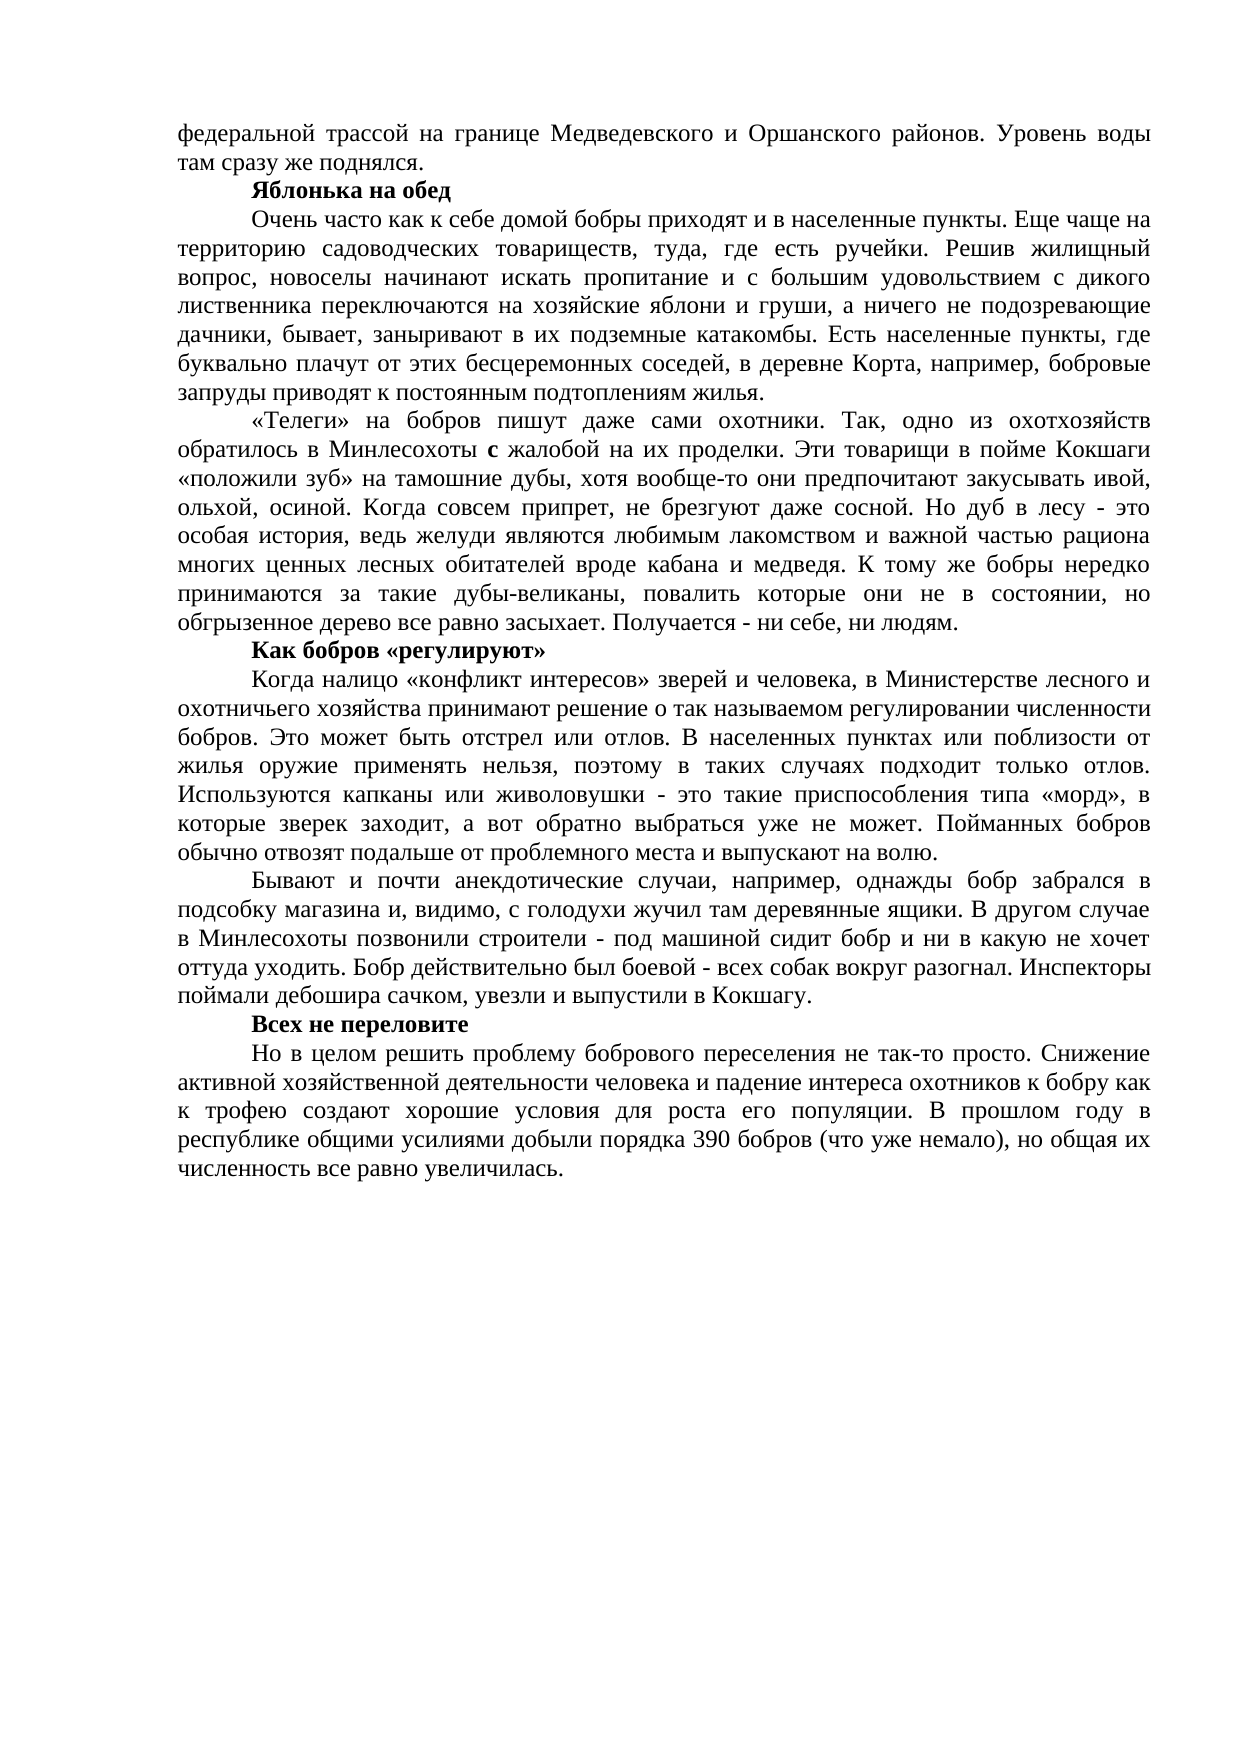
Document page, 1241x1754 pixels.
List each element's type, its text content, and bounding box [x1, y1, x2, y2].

text Яблонька на обед [177, 176, 1152, 204]
text «Телеги» на бобров пишут даже сами охотники. Так, одно из охотхозяйств обратилось в Минлесохоты с жалобой на их проделки. Эти товарищи в пойме Кокшаги «положили зуб» на тамошние дубы, хотя вообще-то они предпочитают закусывать ивой, ольхой, осиной. Когда совсем припрет, не брезгуют даже сосной. Но дуб в лесу - это особая история, ведь желуди являются любимым лакомством и важной частью рациона многих ценных лесных обитателей вроде кабана и медведя. К тому же бобры нередко принимаются за такие дубы-великаны, повалить которые они не в состоянии, но обгрызенное дерево все равно засыхает. Получается - ни себе, ни людям. [177, 406, 1152, 636]
text Но в целом решить проблему бобрового переселения не так-то просто. Снижение активной хозяйственной деятельности человека и падение интереса охотников к бобру как к трофею создают хорошие условия для роста его популяции. В прошлом году в республике общими усилиями добыли порядка 390 бобров (что уже немало), но общая их численность все равно увеличилась. [177, 1038, 1152, 1182]
text Очень часто как к себе домой бобры приходят и в населенные пункты. Еще чаще на территорию садоводческих товариществ, туда, где есть ручейки. Решив жилищный вопрос, новоселы начинают искать пропитание и с большим удовольствием с дикого лиственника переключаются на хозяйские яблони и груши, а ничего не подозревающие дачники, бывает, заныривают в их подземные катакомбы. Есть населенные пункты, где буквально плачут от этих бесцеремонных соседей, в деревне Корта, например, бобровые запруды приводят к постоянным подтоплениям жилья. [177, 204, 1152, 406]
text Как бобров «регулируют» [177, 636, 1152, 664]
text Бывают и почти анекдотические случаи, например, однажды бобр забрался в подсобку магазина и, видимо, с голодухи жучил там деревянные ящики. В другом случае в Минлесохоты позвонили строители - под машиной сидит бобр и ни в какую не хочет оттуда уходить. Бобр действительно был боевой - всех собак вокруг разогнал. Инспекторы поймали дебошира сачком, увезли и выпустили в Кокшагу. [177, 866, 1152, 1009]
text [177, 118, 1152, 176]
text Всех не переловите [177, 1009, 1152, 1038]
text Когда налицо «конфликт интересов» зверей и человека, в Министерстве лесного и охотничьего хозяйства принимают решение о так называемом регулировании численности бобров. Это может быть отстрел или отлов. В населенных пунктах или поблизости от жилья оружие применять нельзя, поэтому в таких случаях подходит только отлов. Используются капканы или живоловушки - это такие приспособления типа «морд», в которые зверек заходит, а вот обратно выбраться уже не может. Пойманных бобров обычно отвозят подальше от проблемного места и выпускают на волю. [177, 664, 1152, 866]
